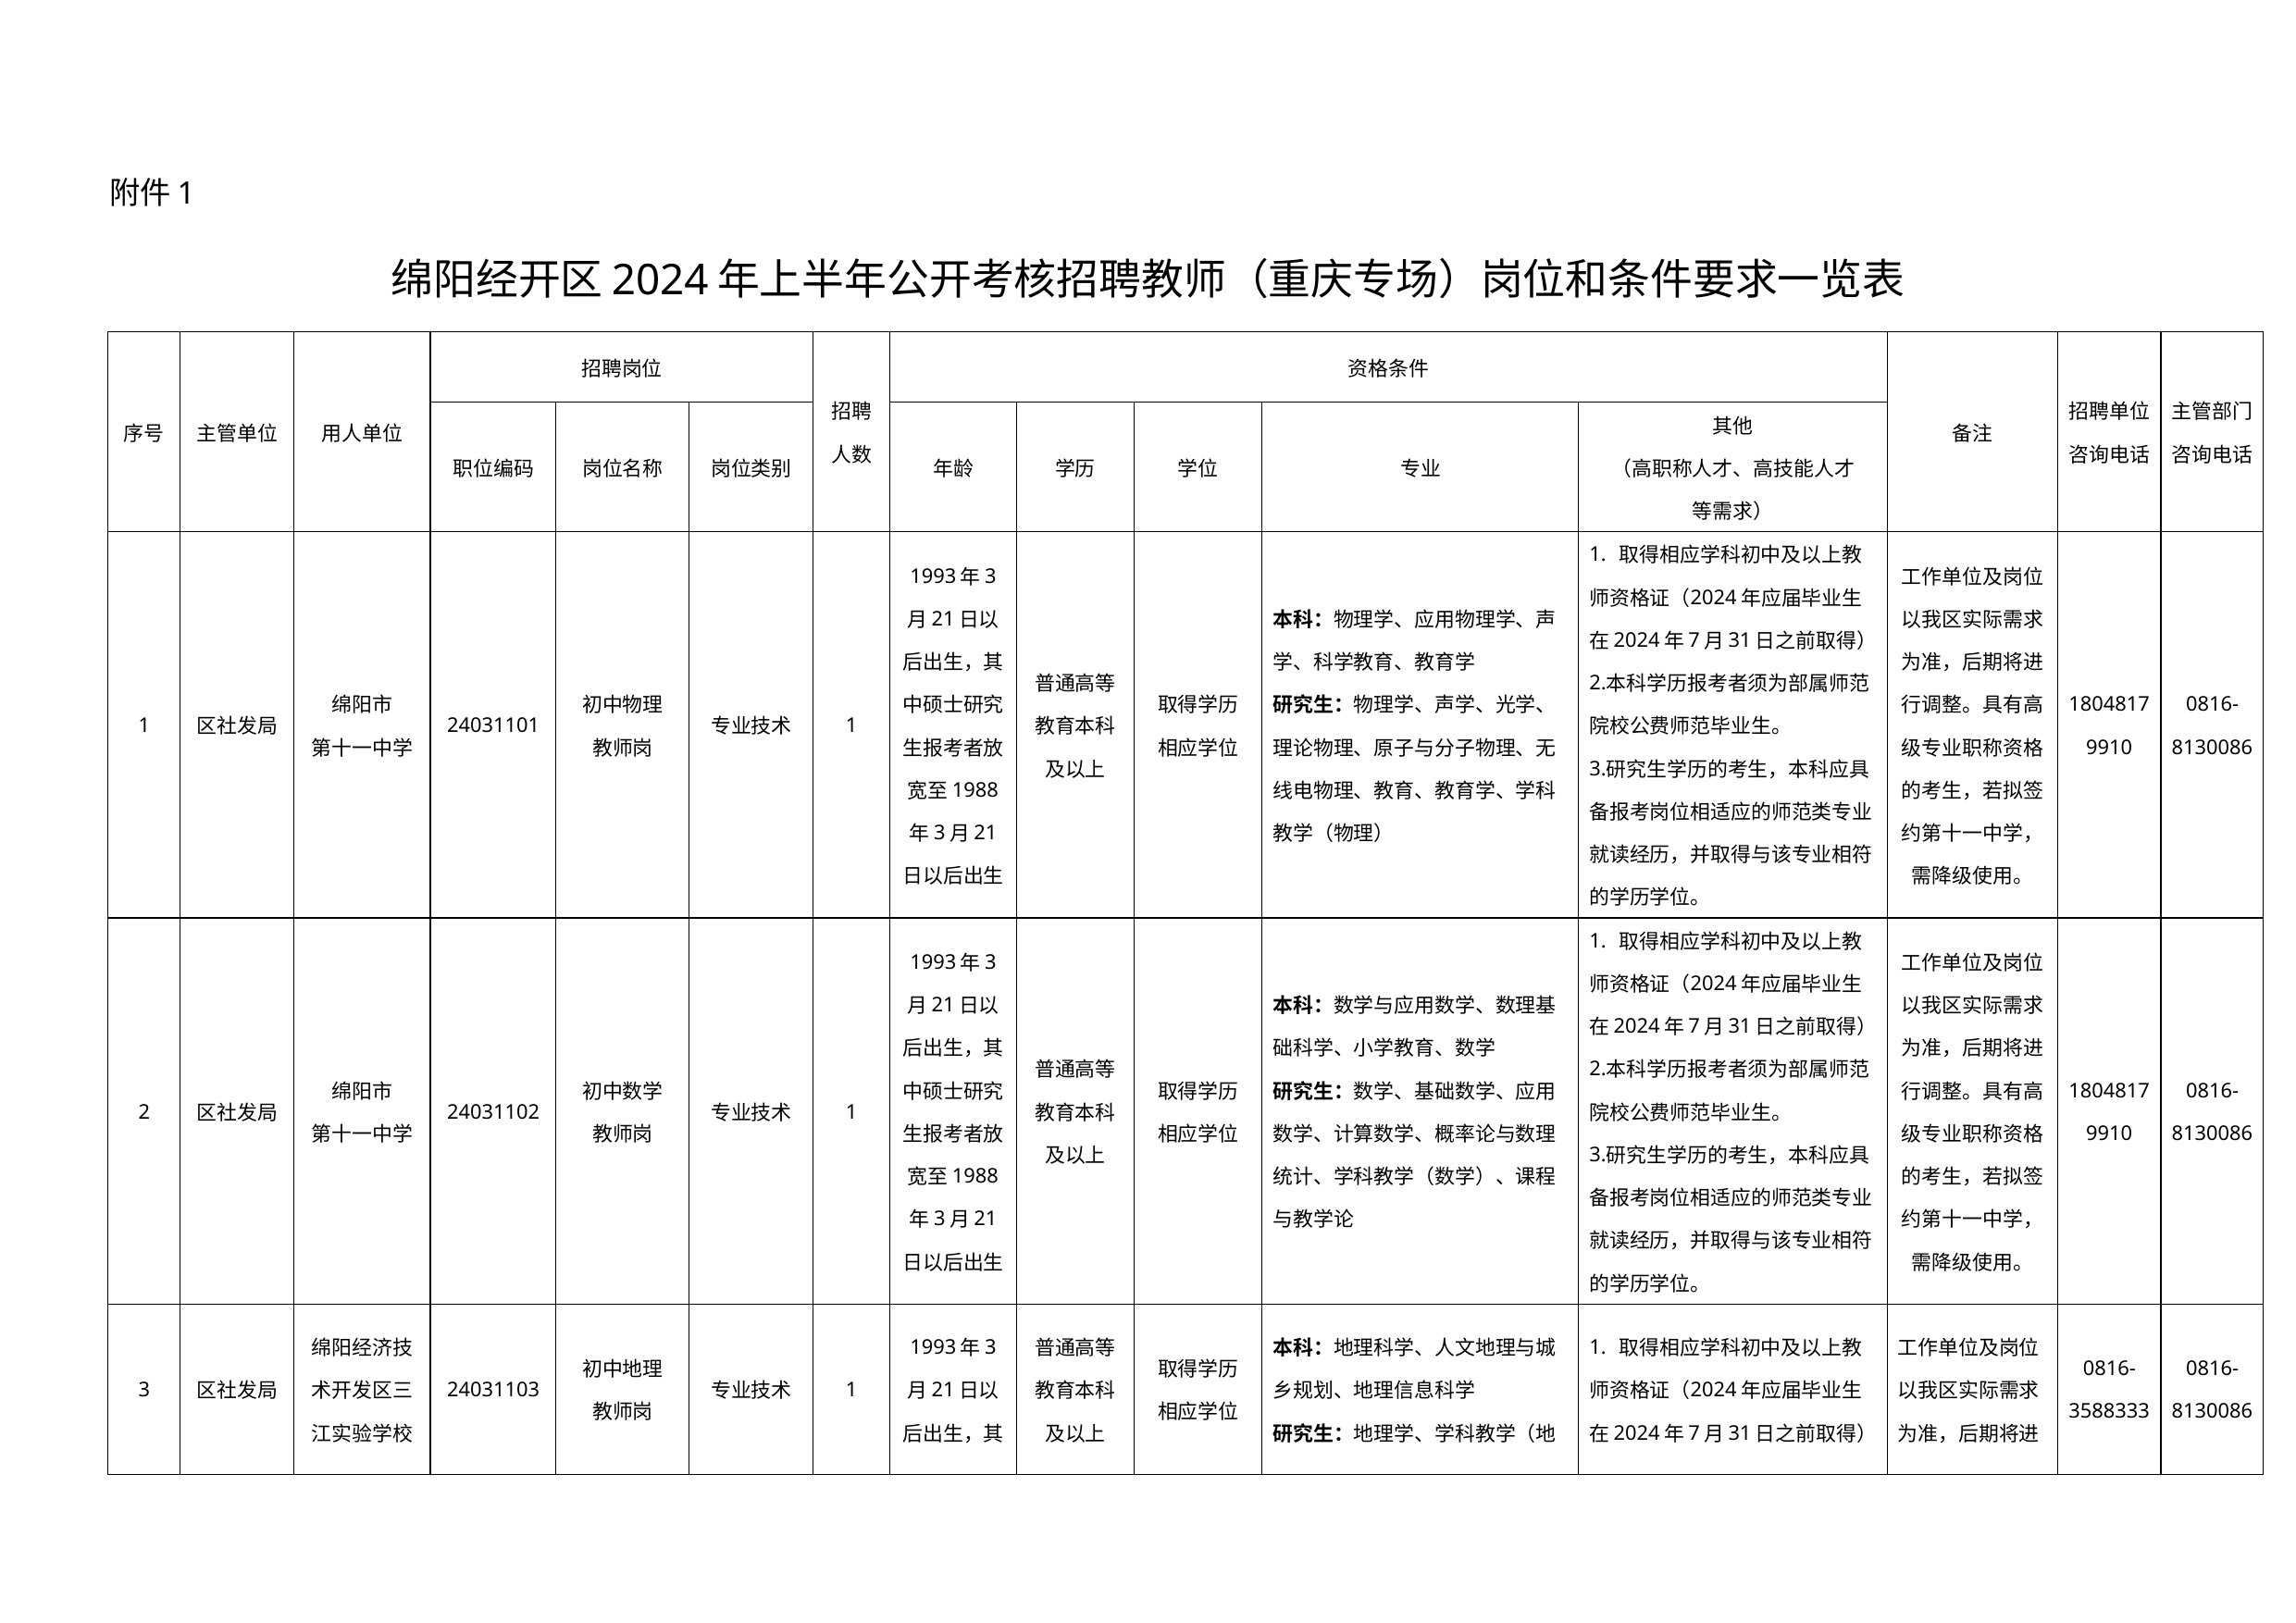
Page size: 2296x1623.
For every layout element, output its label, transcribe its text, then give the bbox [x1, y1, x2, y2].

table_cell 1804817 9910 [2058, 919, 2160, 1304]
table_header 资格条件 [890, 332, 1887, 402]
table_cell 0816- 8130086 [2162, 919, 2263, 1304]
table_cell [1579, 1305, 1887, 1474]
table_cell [1262, 1305, 1578, 1474]
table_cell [1888, 1305, 2057, 1474]
table_cell 学位 [1135, 403, 1261, 531]
table_cell 区社发局 [180, 919, 293, 1304]
table_cell 24031101 [431, 532, 555, 917]
table_cell 工作单位及岗位以我区实际需求为准，后期将进行调整。具有高级专业职称资格的考生，若拟签约第十一中学，需降级使用。 [1888, 919, 2057, 1304]
table_cell 1804817 9910 [2058, 532, 2160, 917]
table_cell 1 [813, 532, 889, 917]
table_cell 工作单位及岗位以我区实际需求为准，后期将进行调整。具有高级专业职称资格的考生，若拟签约第十一中学，需降级使用。 [1888, 532, 2057, 917]
table_header 序号 [108, 332, 180, 531]
table_cell 取得相应学科初中及以上教师资格证（2024年应届毕业生在2024年7月31日之前取得） 2.本科学历报考者须为部属师范院校公费师范毕业生。 3.研究生学历的考生，本科应具备报考岗位相适应的师范类专业就读经历，并取得与该专业相符的学历学位。 [1579, 919, 1887, 1304]
table_header 招聘人数 [813, 332, 889, 531]
table_cell 区社发局 [180, 532, 293, 917]
table_cell 普通高等教育本科及以上 [1017, 919, 1134, 1304]
table_cell 初中地理 教师岗 [556, 1305, 689, 1474]
table_cell 0816- 3588333 [2058, 1305, 2160, 1474]
table_cell 绵阳市 第十一中学 [294, 919, 429, 1304]
table_cell 本科：物理学、应用物理学、声学、科学教育、教育学 研究生：物理学、声学、光学、理论物理、原子与分子物理、无线电物理、教育、教育学、学科教学（物理） [1262, 532, 1578, 917]
table_cell 初中数学 教师岗 [556, 919, 689, 1304]
text 附件1 [109, 148, 2186, 234]
table_header 招聘单位咨询电话 [2058, 332, 2160, 531]
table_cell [890, 1305, 1016, 1474]
table_cell 取得相应学科初中及以上教师资格证（2024年应届毕业生在2024年7月31日之前取得） 2.本科学历报考者须为部属师范院校公费师范毕业生。 3.研究生学历的考生，本科应具备报考岗位相适应的师范类专业就读经历，并取得与该专业相符的学历学位。 [1579, 532, 1887, 917]
table_cell 专业技术 [689, 532, 813, 917]
table_header 主管单位 [180, 332, 293, 531]
table_cell 1 [108, 532, 180, 917]
table_cell 取得学历 相应学位 [1135, 1305, 1261, 1474]
table_cell 初中物理 教师岗 [556, 532, 689, 917]
table_cell 学历 [1017, 403, 1134, 531]
table_cell 专业技术 [689, 1305, 813, 1474]
table_header 用人单位 [294, 332, 429, 531]
table_cell 岗位名称 [556, 403, 689, 531]
table_cell 0816- 8130086 [2162, 1305, 2263, 1474]
table_cell 区社发局 [180, 1305, 293, 1474]
table_cell 绵阳市 第十一中学 [294, 532, 429, 917]
table_cell 3 [108, 1305, 180, 1474]
table_cell 0816- 8130086 [2162, 532, 2263, 917]
table_cell 1 [813, 1305, 889, 1474]
table_cell 1993年3月21日以后出生，其中硕士研究生报考者放宽至1988年3月21日以后出生 [890, 532, 1016, 917]
table_cell 岗位类别 [689, 403, 813, 531]
table_cell 其他 （高职称人才、高技能人才 等需求） [1579, 403, 1887, 531]
table_cell 普通高等教育本科及以上 [1017, 1305, 1134, 1474]
table_cell 1993年3月21日以后出生，其中硕士研究生报考者放宽至1988年3月21日以后出生 [890, 919, 1016, 1304]
text 绵阳经开区2024年上半年公开考核招聘教师（重庆专场）岗位和条件要求一览表 [109, 234, 2186, 319]
table_cell 普通高等教育本科及以上 [1017, 532, 1134, 917]
table_cell 年龄 [890, 403, 1016, 531]
table_cell 专业技术 [689, 919, 813, 1304]
table_cell 职位编码 [431, 403, 555, 531]
table_cell 本科：数学与应用数学、数理基础科学、小学教育、数学 研究生：数学、基础数学、应用数学、计算数学、概率论与数理统计、学科教学（数学）、课程与教学论 [1262, 919, 1578, 1304]
table_header 备注 [1888, 332, 2057, 531]
table_cell 2 [108, 919, 180, 1304]
table_cell 24031103 [431, 1305, 555, 1474]
table_cell 绵阳经济技术开发区三江实验学校 [294, 1305, 429, 1474]
table_cell 取得学历 相应学位 [1135, 919, 1261, 1304]
table_cell 取得学历 相应学位 [1135, 532, 1261, 917]
table_cell 24031102 [431, 919, 555, 1304]
table_cell 1 [813, 919, 889, 1304]
table_header 招聘岗位 [431, 332, 813, 402]
table_header 主管部门咨询电话 [2162, 332, 2263, 531]
table_cell 专业 [1262, 403, 1578, 531]
